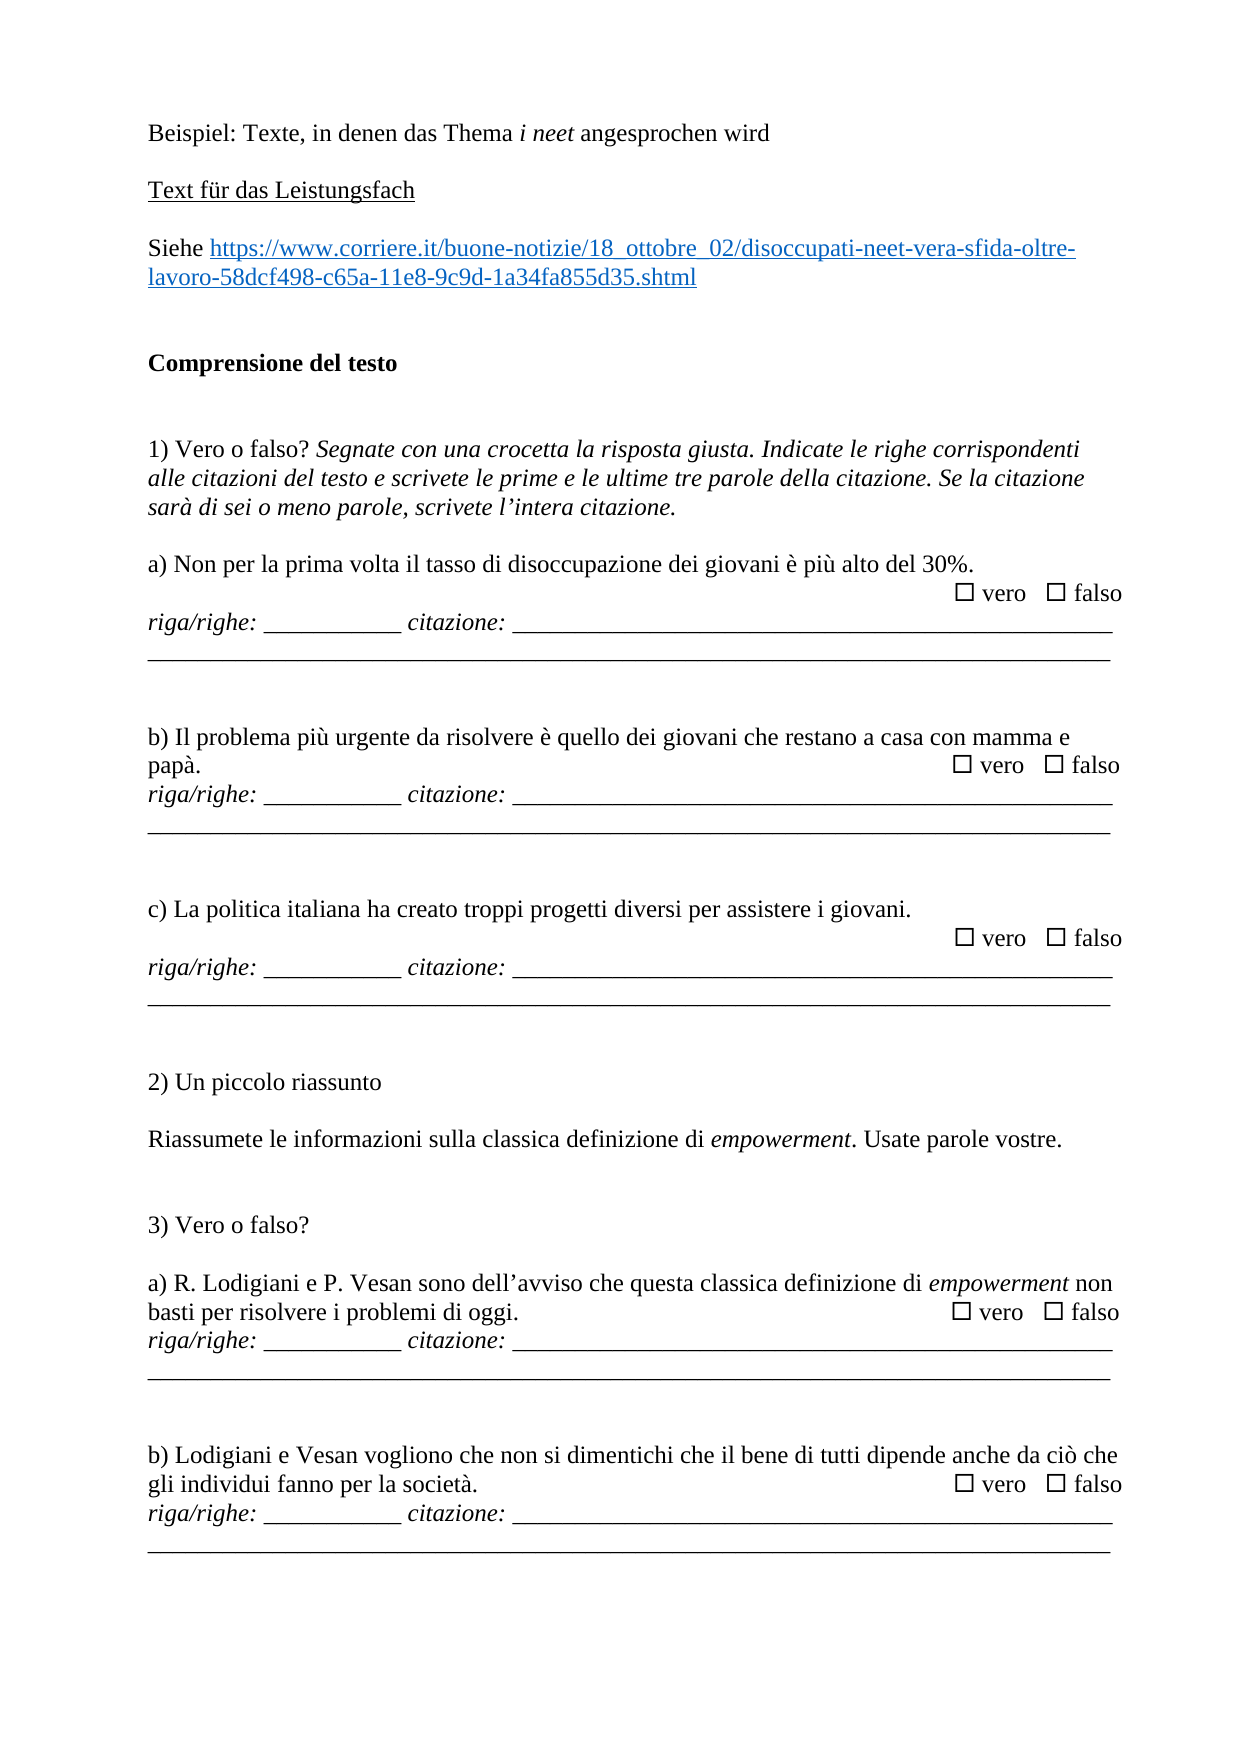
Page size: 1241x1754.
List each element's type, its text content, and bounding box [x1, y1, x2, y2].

text Siehe https://www.corriere.it/buone-notizie/18_ottobre_02/disoccupati-neet-vera-sfida-oltre-lavoro-58dcf498-c65a-11e8-9c9d-1a34fa855d35.shtml [148, 233, 1122, 291]
text riga/righe: ___________ citazione: ________________________________________________ [148, 1326, 1122, 1354]
text b) Lodigiani e Vesan vogliono che non si dimentichi che il bene di tutti dipende anche da ciò che gli individui fanno per la società. vero falso [148, 1441, 1122, 1498]
text Text für das Leistungsfach [148, 176, 1122, 204]
text Riassumete le informazioni sulla classica definizione di empowerment. Usate parole vostre. [148, 1124, 1122, 1153]
text c) La politica italiana ha creato troppi progetti diversi per assistere i giovani. [148, 894, 1122, 923]
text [148, 1498, 1122, 1527]
text vero falso [148, 923, 1122, 952]
text Comprensione del testo [148, 348, 1122, 377]
text _____________________________________________________________________________ [148, 808, 1122, 837]
text _____________________________________________________________________________ [148, 1527, 1122, 1556]
text a) R. Lodigiani e P. Vesan sono dell’avviso che questa classica definizione di empowerment non basti per risolvere i problemi di oggi. vero falso [148, 1268, 1122, 1326]
text riga/righe: ___________ citazione: ________________________________________________ [148, 779, 1122, 808]
text riga/righe: ___________ citazione: ________________________________________________ [148, 607, 1122, 636]
text _____________________________________________________________________________ [148, 981, 1122, 1009]
text _____________________________________________________________________________ [148, 636, 1122, 664]
text b) Il problema più urgente da risolvere è quello dei giovani che restano a casa con mamma e papà. vero falso [148, 722, 1122, 779]
text Beispiel: Texte, in denen das Thema i neet angesprochen wird [148, 118, 1122, 147]
text vero falso [148, 578, 1122, 607]
text 2) Un piccolo riassunto [148, 1067, 1122, 1096]
text riga/righe: ___________ citazione: ________________________________________________ [148, 952, 1122, 981]
text a) Non per la prima volta il tasso di disoccupazione dei giovani è più alto del 30%. [148, 549, 1122, 578]
text 3) Vero o falso? [148, 1211, 1122, 1239]
text _____________________________________________________________________________ [148, 1354, 1122, 1383]
text 1) Vero o falso? Segnate con una crocetta la risposta giusta. Indicate le righe corrispondenti alle citazioni del testo e scrivete le prime e le ultime tre parole della citazione. Se la citazione sarà di sei o meno parole, scrivete l’intera citazione. [148, 434, 1122, 521]
